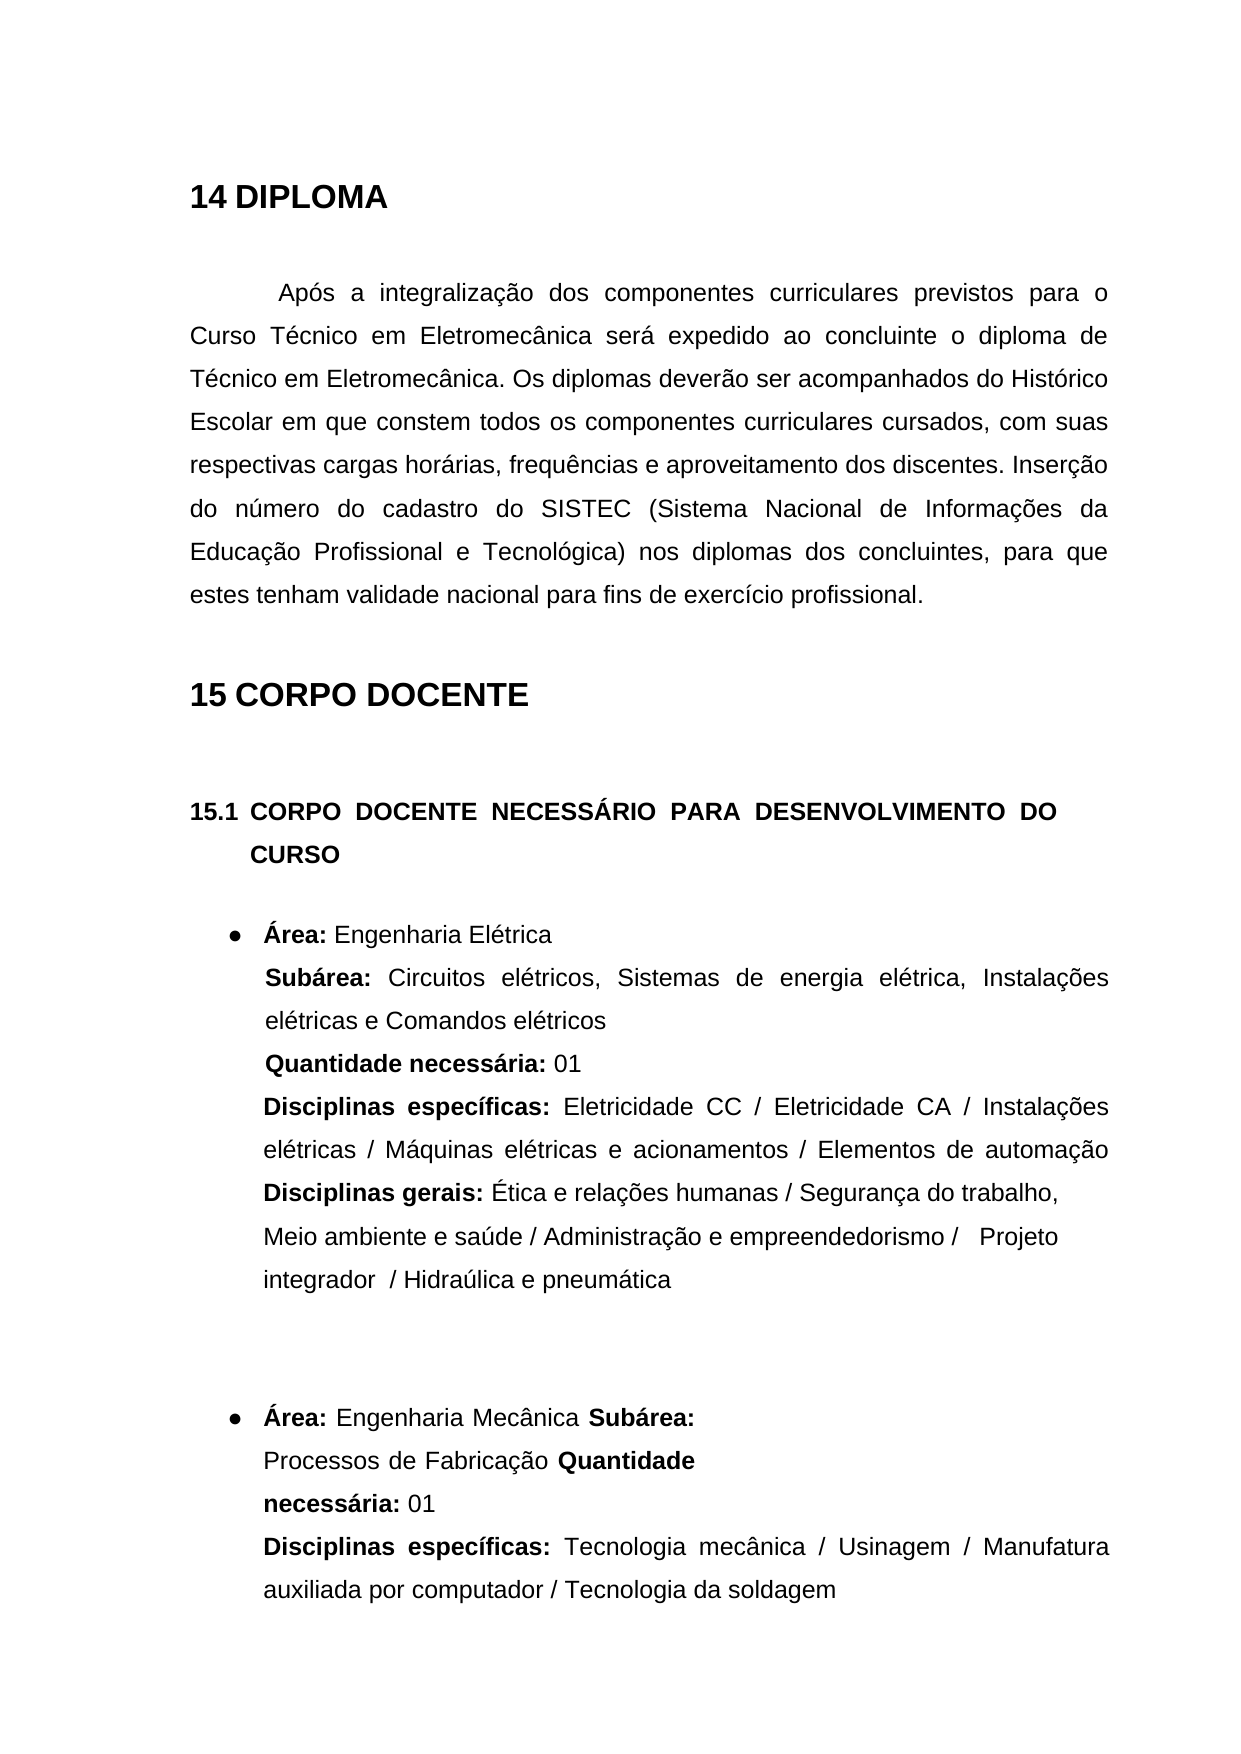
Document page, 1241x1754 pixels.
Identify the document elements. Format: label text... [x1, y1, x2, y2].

text Disciplinas específicas: Tecnologia mecânica / Usinagem / Manufatura auxiliada por computador / Tecnologia da soldagem [263, 1532, 1110, 1604]
list Área: Engenharia Mecânica Subárea: Processos de Fabricação Quantidade necessária: 01 [227, 1403, 695, 1518]
subtitle CORPO DOCENTE NECESSÁRIO PARA DESENVOLVIMENTO DO CURSO [189, 797, 1058, 869]
text Quantidade necessária: 01 [265, 1049, 1110, 1078]
subtitle CORPO DOCENTE [189, 675, 1122, 713]
list Área: Engenharia Elétrica [227, 919, 1122, 948]
text Disciplinas específicas: Eletricidade CC / Eletricidade CA / Instalações elétricas / Máquinas elétricas e acionamentos / Elementos de automação Disciplinas gerais: Ética e relações humanas / Segurança do trabalho, [263, 1092, 1110, 1207]
text Meio ambiente e saúde / Administração e empreendedorismo / Projeto [263, 1221, 1122, 1250]
subtitle DIPLOMA [189, 177, 1122, 216]
text integrador / Hidraúlica e pneumática [263, 1264, 1122, 1293]
text Subárea: Circuitos elétricos, Sistemas de energia elétrica, Instalações elétricas e Comandos elétricos [265, 963, 1110, 1034]
text Após a integralização dos componentes curriculares previstos para o Curso Técnico em Eletromecânica será expedido ao concluinte o diploma de Técnico em Eletromecânica. Os diplomas deverão ser acompanhados do Histórico Escolar em que constem todos os componentes curriculares cursados, com suas respectivas cargas horárias, frequências e aproveitamento dos discentes. Inserção do número do cadastro do SISTEC (Sistema Nacional de Informações da Educação Profissional e Tecnológica) nos diplomas dos concluintes, para que estes tenham validade nacional para fins de exercício profissional. [189, 278, 1109, 608]
